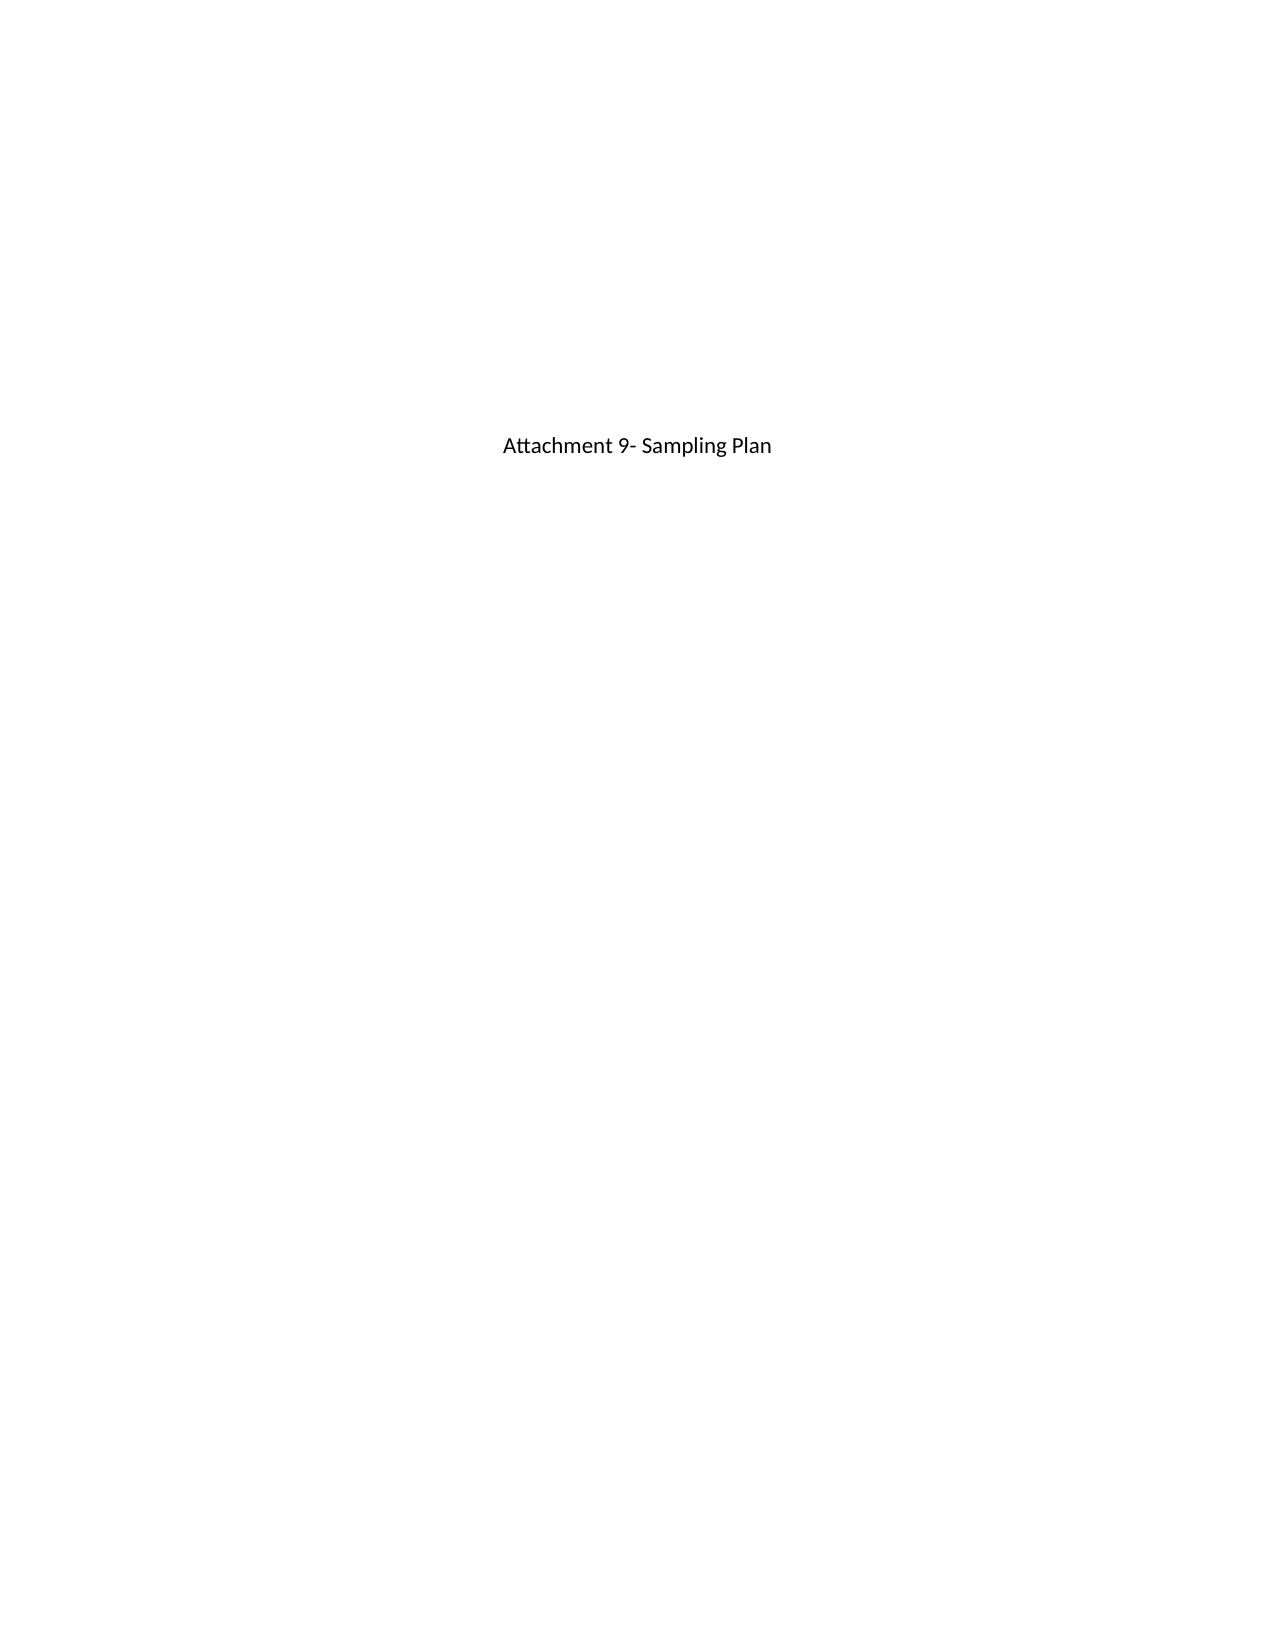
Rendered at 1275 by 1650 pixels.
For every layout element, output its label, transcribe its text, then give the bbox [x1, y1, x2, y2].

text Attachment 9- Sampling Plan [150, 431, 1125, 459]
